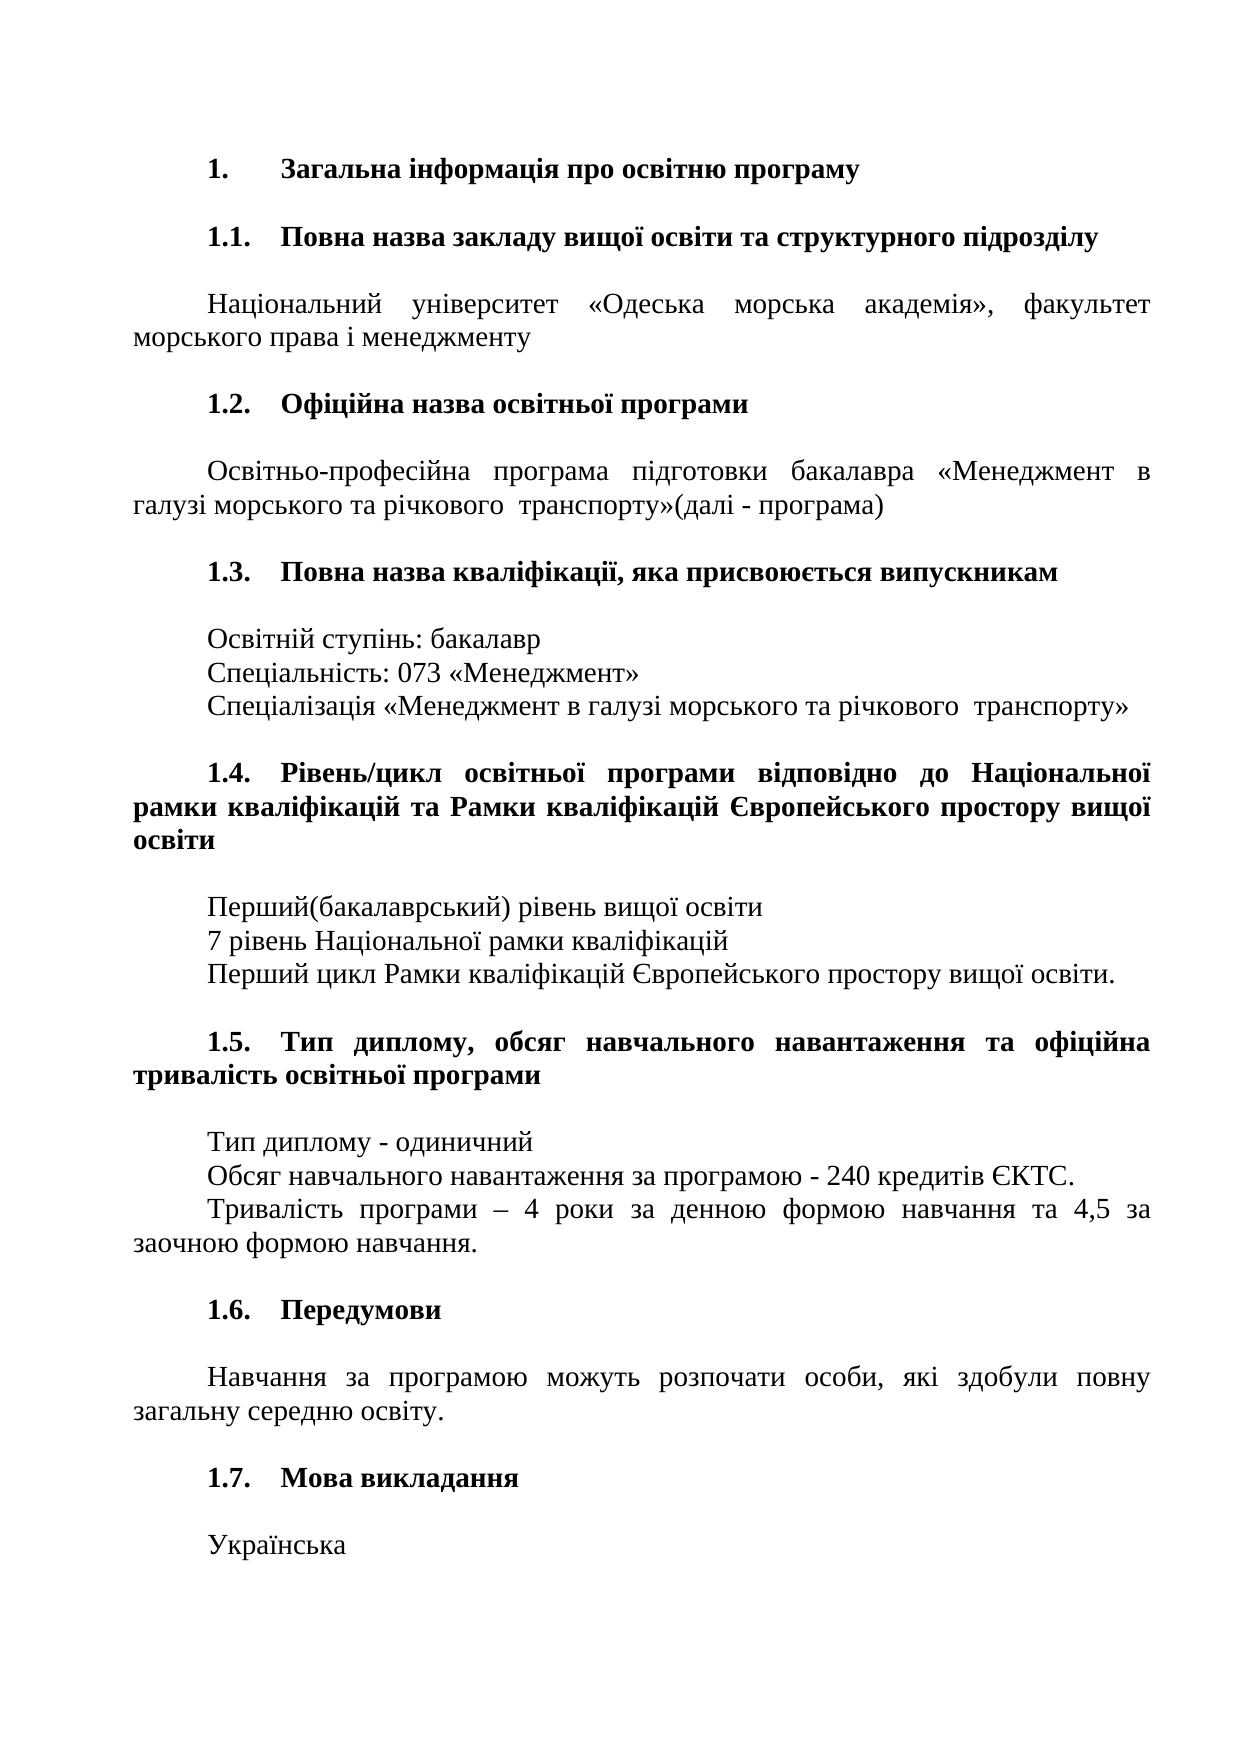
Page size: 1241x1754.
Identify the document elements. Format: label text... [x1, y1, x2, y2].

text 7 рівень Національної рамки кваліфікацій [133, 923, 1152, 957]
list Повна назва закладу вищої освіти та структурного підрозділу [133, 219, 1152, 252]
text Тип диплому - одиничний [133, 1124, 1152, 1158]
list Рівень/цикл освітньої програми відповідно до Національної рамки кваліфікацій та Рамки кваліфікацій Європейського простору вищої освіти [133, 755, 1152, 856]
text 1. Загальна інформація про освітню програму [133, 152, 1152, 185]
text Українська [133, 1527, 1152, 1560]
list Офіційна назва освітньої програми [133, 386, 1152, 420]
list Мова викладання [133, 1460, 1152, 1493]
text Спеціальність: 073 «Менеджмент» [133, 655, 1152, 688]
list Передумови [133, 1292, 1152, 1326]
list Тип диплому, обсяг навчального навантаження та офіційна тривалість освітньої програми [133, 1024, 1152, 1091]
text Освітній ступінь: бакалавр [133, 621, 1152, 655]
list Повна назва кваліфікації, яка присвоюється випускникам [133, 554, 1152, 588]
text Перший(бакалаврський) рівень вищої освіти [133, 889, 1152, 923]
text Обсяг навчального навантаження за програмою - 240 кредитів ЄКТС. [133, 1158, 1152, 1191]
text Навчання за програмою можуть розпочати особи, які здобули повну загальну середню освіту. [133, 1359, 1152, 1426]
text Тривалість програми – 4 роки за денною формою навчання та 4,5 за заочною формою навчання. [133, 1191, 1152, 1258]
text Освітньо-професійна програма підготовки бакалавра «Менеджмент в галузі морського та річкового транспорту»(далі - програма) [133, 453, 1152, 521]
text Перший цикл Рамки кваліфікацій Європейського простору вищої освіти. [133, 957, 1152, 990]
text Національний університет «Одеська морська академія», факультет морського права і менеджменту [133, 286, 1152, 353]
text Спеціалізація «Менеджмент в галузі морського та річкового транспорту» [133, 688, 1152, 722]
